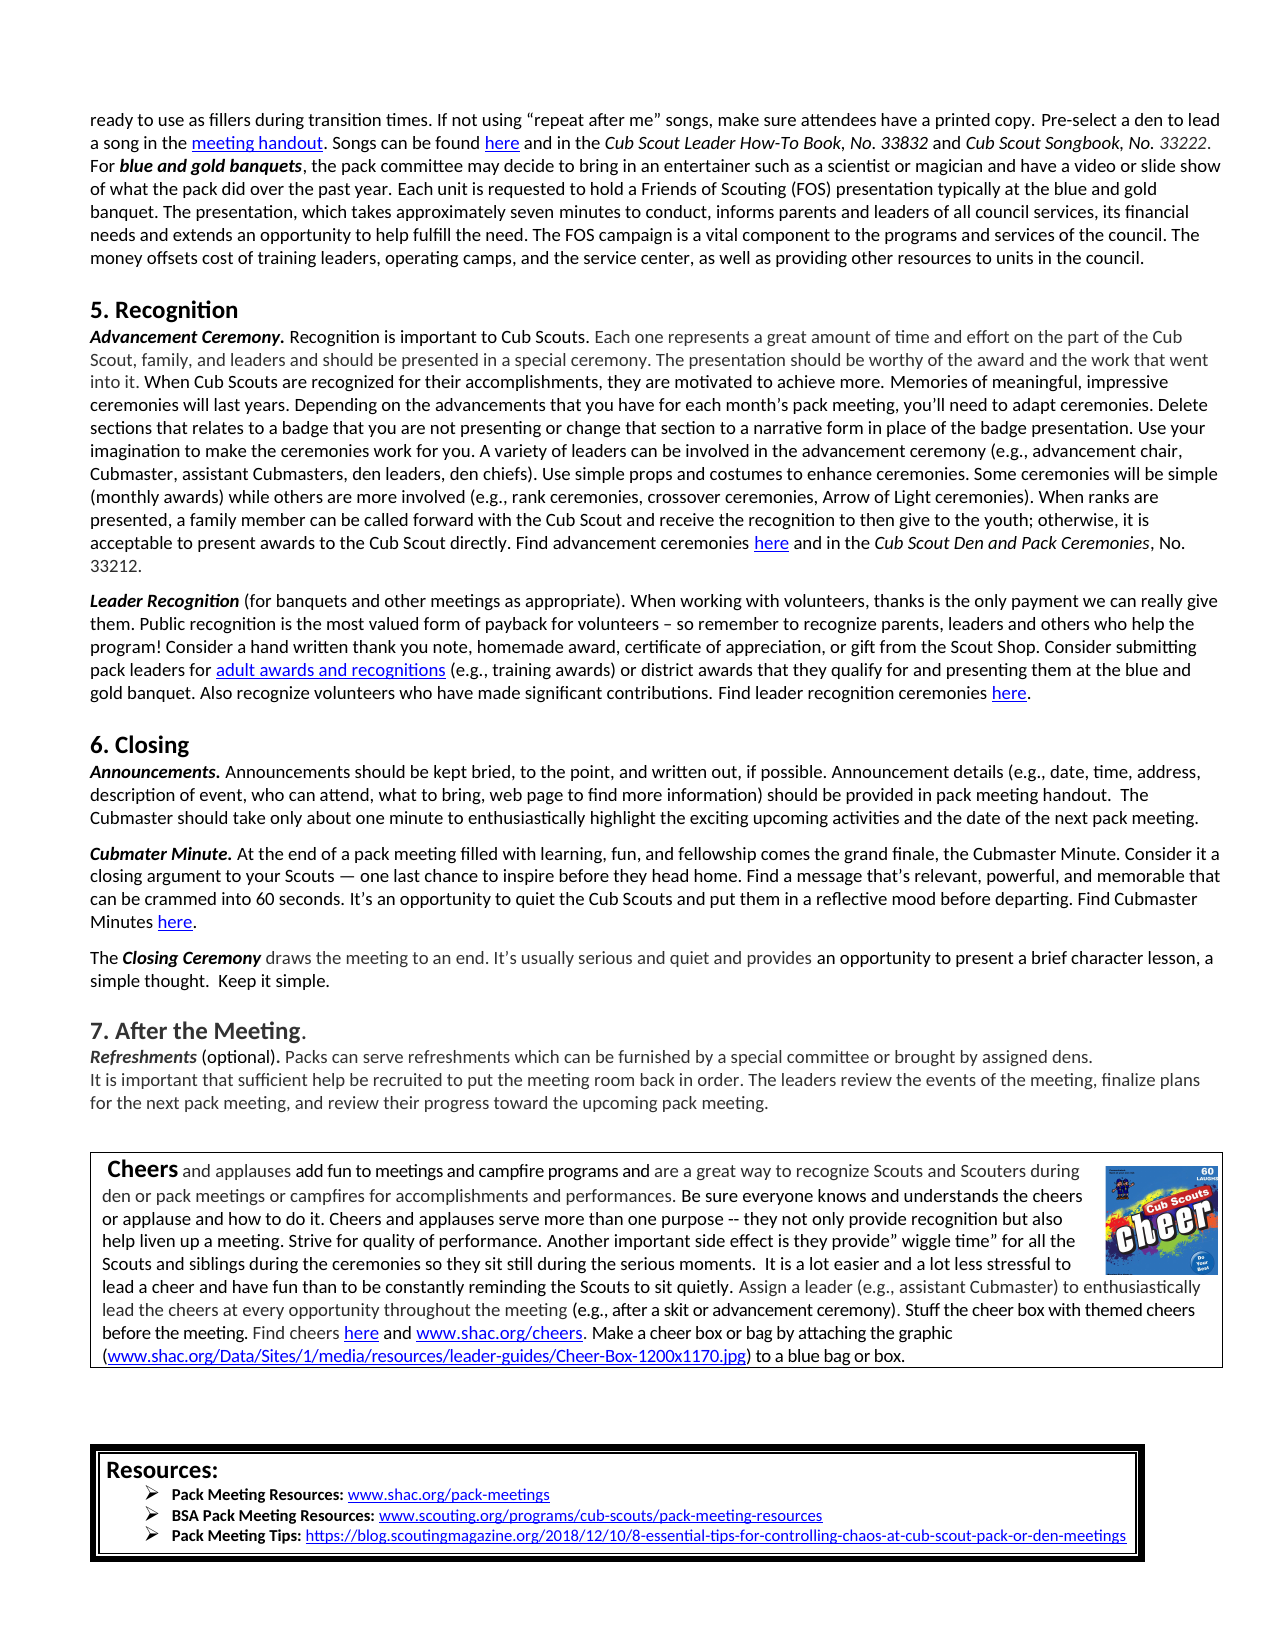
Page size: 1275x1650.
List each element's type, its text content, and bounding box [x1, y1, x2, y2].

text 6. Closing [90, 730, 1222, 760]
text Refreshments (optional). Packs can serve refreshments which can be furnished by a special committee or brought by assigned dens. [90, 1045, 1222, 1068]
text For blue and gold banquets, the pack committee may decide to bring in an entertainer such as a scientist or magician and have a video or slide show of what the pack did over the past year. Each unit is requested to hold a Friends of Scouting (FOS) presentation typically at the blue and gold banquet. The presentation, which takes approximately seven minutes to conduct, informs parents and leaders of all council services, its financial needs and extends an opportunity to help fulfill the need. The FOS campaign is a vital component to the programs and services of the council. The money offsets cost of training leaders, operating camps, and the service center, as well as providing other resources to units in the council. [90, 154, 1224, 269]
table_header Cheers and applauses add fun to meetings and campfire programs and are a great way to recognize Scouts and Scouters during den or pack meetings or campfires for accomplishments and performances. Be sure everyone knows and understands the cheers or applause and how to do it. Cheers and applauses serve more than one purpose -- they not only provide recognition but also help liven up a meeting. Strive for quality of performance. Another important side effect is they provide” wiggle time” for all the Scouts and siblings during the ceremonies so they sit still during the serious moments. It is a lot easier and a lot less stressful to lead a cheer and have fun than to be constantly reminding the Scouts to sit quietly. Assign a leader (e.g., assistant Cubmaster) to enthusiastically lead the cheers at every opportunity throughout the meeting (e.g., after a skit or advancement ceremony). Stuff the cheer box with themed cheers before the meeting. Find cheers here and www.shac.org/cheers. Make a cheer box or bag by attaching the graphic (www.shac.org/Data/Sites/1/media/resources/leader-guides/Cheer-Box-1200x1170.jpg) to a blue bag or box. [91, 1153, 1222, 1367]
text Advancement Ceremony. Recognition is important to Cub Scouts. Each one represents a great amount of time and effort on the part of the Cub Scout, family, and leaders and should be presented in a special ceremony. The presentation should be worthy of the award and the work that went into it. When Cub Scouts are recognized for their accomplishments, they are motivated to achieve more. Memories of meaningful, impressive ceremonies will last years. Depending on the advancements that you have for each month’s pack meeting, you’ll need to adapt ceremonies. Delete sections that relates to a badge that you are not presenting or change that section to a narrative form in place of the badge presentation. Use your imagination to make the ceremonies work for you. A variety of leaders can be involved in the advancement ceremony (e.g., advancement chair, Cubmaster, assistant Cubmasters, den leaders, den chiefs). Use simple props and costumes to enhance ceremonies. Some ceremonies will be simple (monthly awards) while others are more involved (e.g., rank ceremonies, crossover ceremonies, Arrow of Light ceremonies). When ranks are presented, a family member can be called forward with the Cub Scout and receive the recognition to then give to the youth; otherwise, it is acceptable to present awards to the Cub Scout directly. Find advancement ceremonies here and in the Cub Scout Den and Pack Ceremonies, No. 33212. [90, 325, 1222, 577]
text 7. After the Meeting. [90, 1015, 1222, 1045]
text The Closing Ceremony draws the meeting to an end. It’s usually serious and quiet and provides an opportunity to present a brief character lesson, a simple thought. Keep it simple. [90, 946, 1222, 992]
subtitle Announcements. Announcements should be kept bried, to the point, and written out, if possible. Announcement details (e.g., date, time, address, description of event, who can attend, what to bring, web page to find more information) should be provided in pack meeting handout. The Cubmaster should take only about one minute to enthusiastically highlight the exciting upcoming activities and the date of the next pack meeting. [90, 760, 1224, 829]
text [90, 108, 1222, 154]
text 5. Recognition [90, 294, 1222, 325]
text Leader Recognition (for banquets and other meetings as appropriate). When working with volunteers, thanks is the only payment we can really give them. Public recognition is the most valued form of payback for volunteers – so remember to recognize parents, leaders and others who help the program! Consider a hand written thank you note, homemade award, certificate of appreciation, or gift from the Scout Shop. Consider submitting pack leaders for adult awards and recognitions (e.g., training awards) or district awards that they qualify for and presenting them at the blue and gold banquet. Also recognize volunteers who have made significant contributions. Find leader recognition ceremonies here. [90, 590, 1222, 704]
text Cubmater Minute. At the end of a pack meeting filled with learning, fun, and fellowship comes the grand finale, the Cubmaster Minute. Consider it a closing argument to your Scouts — one last chance to inspire before they head home. Find a message that’s relevant, powerful, and memorable that can be crammed into 60 seconds. It’s an opportunity to quiet the Cub Scouts and put them in a reflective mood before departing. Find Cubmaster Minutes here. [90, 842, 1222, 933]
table_header Resources: Pack Meeting Resources: www.shac.org/pack-meetings BSA Pack Meeting Resources: www.scouting.org/programs/cub-scouts/pack-meeting-resources Pack Meeting Tips: https://blog.scoutingmagazine.org/2018/12/10/8-essential-tips-for-controlling-chaos-at-cub-scout-pack-or-den-meetings [100, 1454, 1135, 1552]
text It is important that sufficient help be recruited to put the meeting room back in order. The leaders review the events of the meeting, finalize plans for the next pack meeting, and review their progress toward the upcoming pack meeting. [90, 1068, 1222, 1114]
picture [1105, 1166, 1218, 1275]
